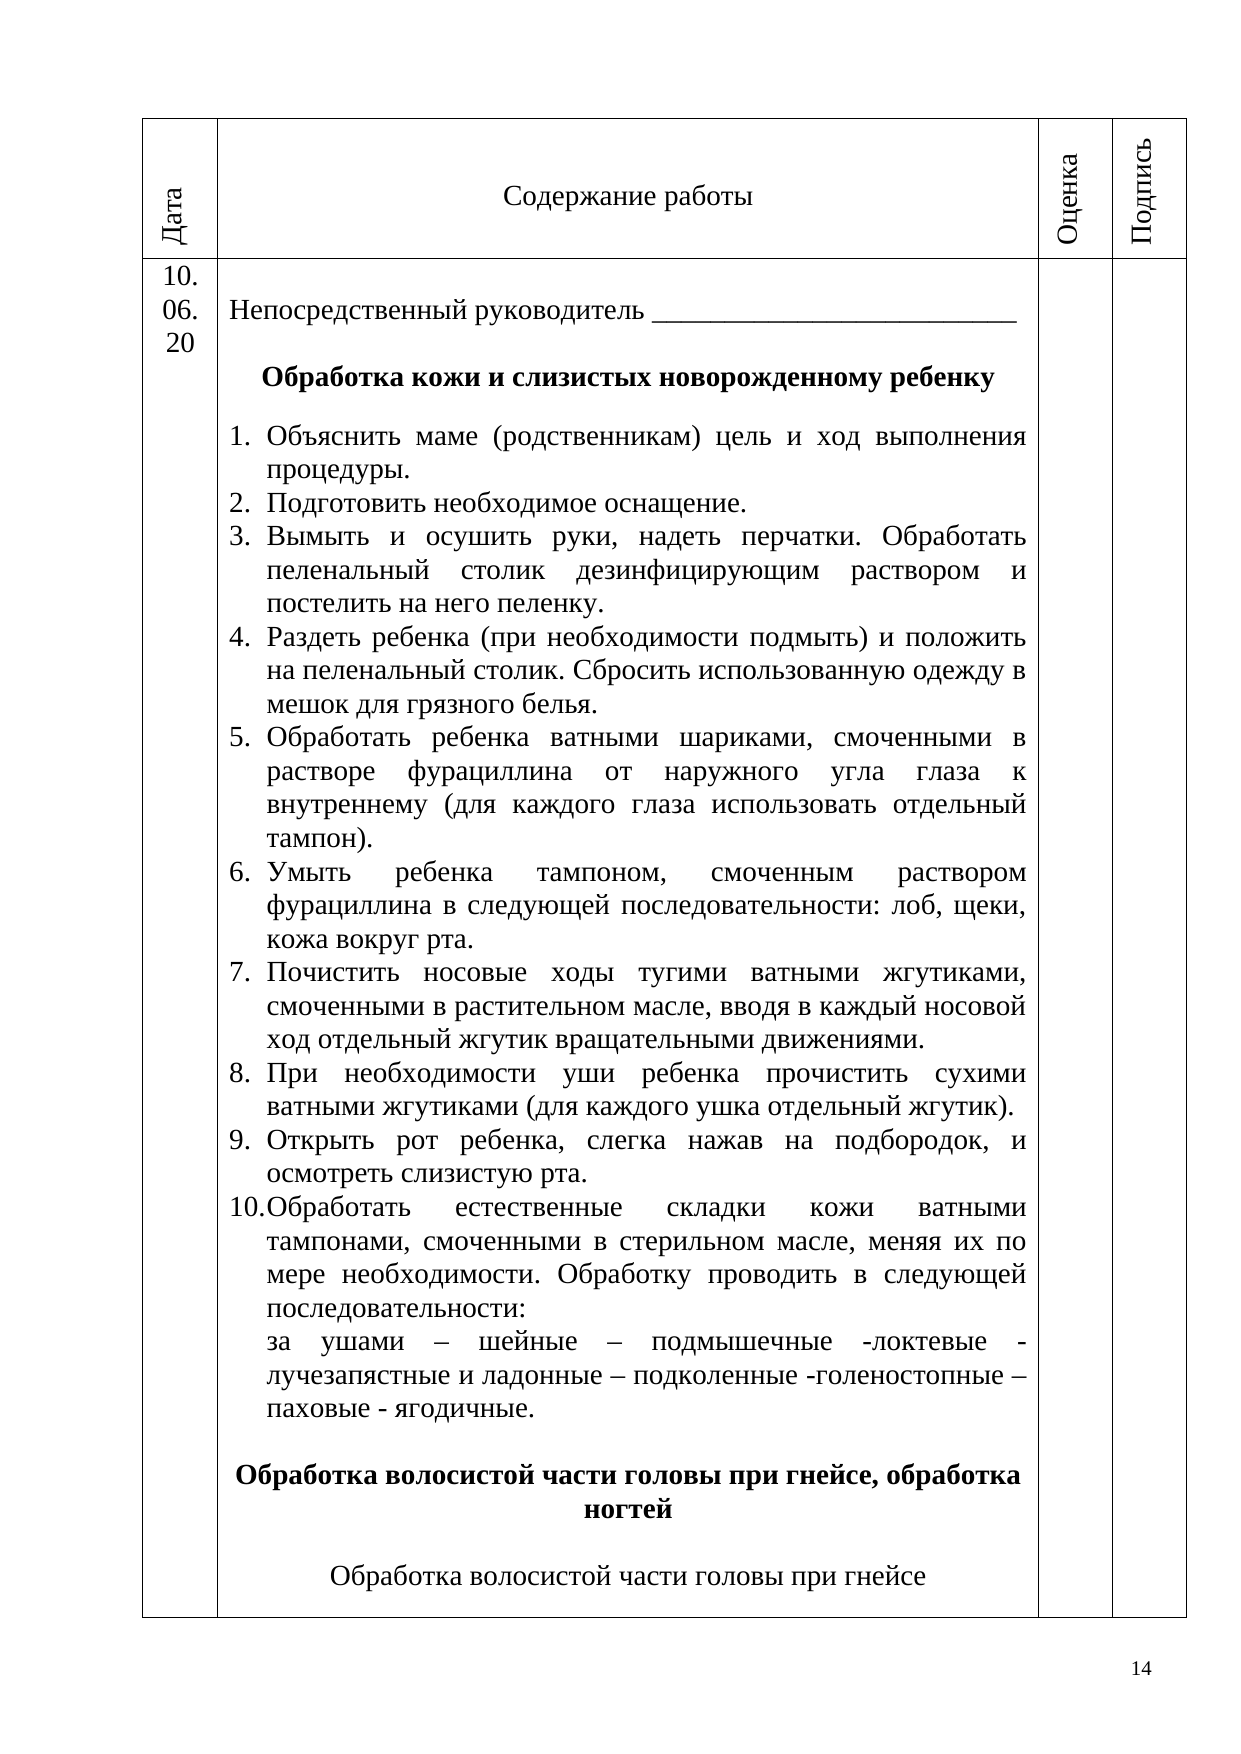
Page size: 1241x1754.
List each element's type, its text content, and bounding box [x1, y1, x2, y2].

table_cell [1113, 259, 1186, 1617]
table_cell [1039, 259, 1112, 1617]
table_header Оценка [1039, 119, 1112, 257]
table_header Подпись [1113, 119, 1186, 257]
table_cell 10. 06. 20 [143, 259, 217, 1617]
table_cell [218, 259, 1038, 1617]
table_header Дата [143, 119, 217, 257]
table_header Содержание работы [218, 119, 1038, 257]
